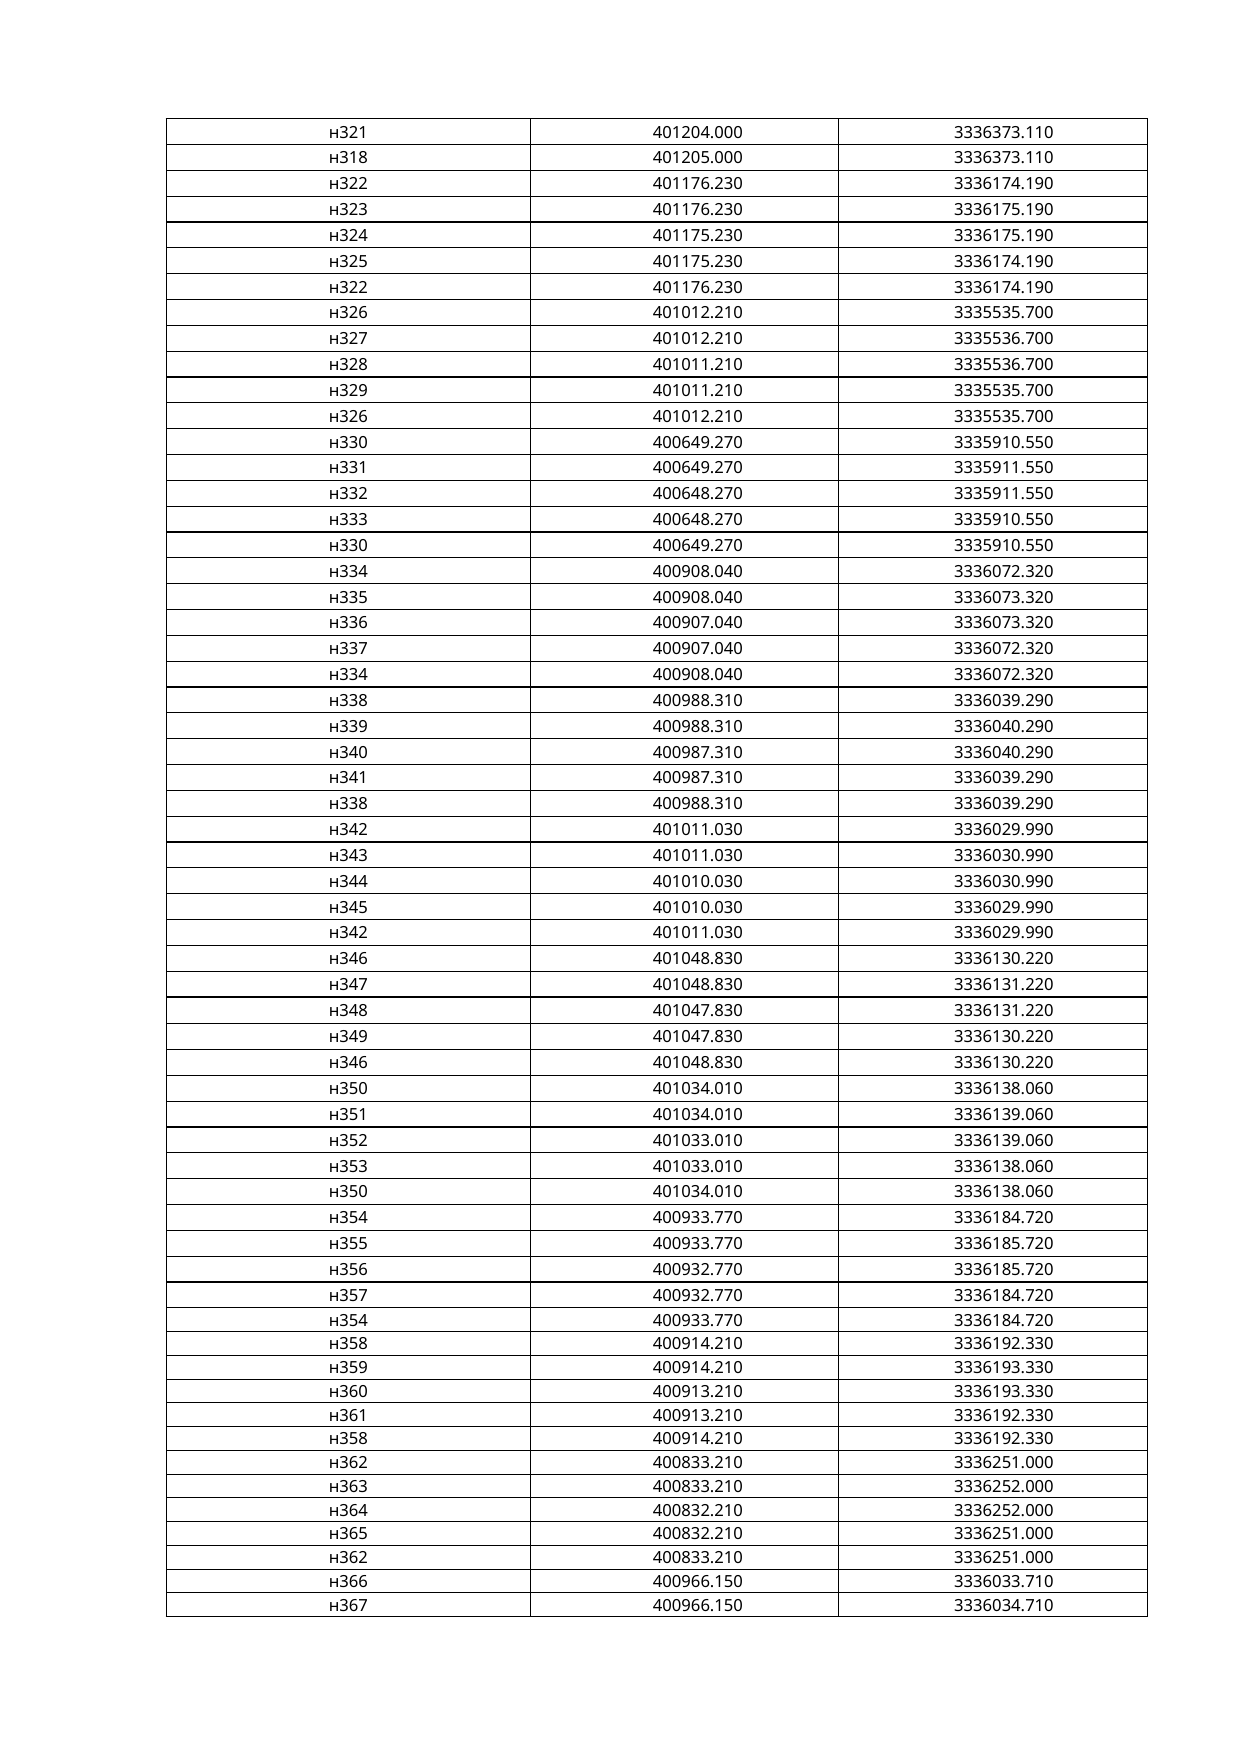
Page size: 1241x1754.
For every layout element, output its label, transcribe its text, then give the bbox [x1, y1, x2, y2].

table_cell 401010.030 [531, 894, 838, 919]
table_cell 3336131.220 [839, 972, 1147, 996]
table_cell 401047.830 [531, 998, 838, 1023]
table_cell 3336373.110 [839, 145, 1147, 170]
table_cell 401012.210 [531, 326, 838, 351]
table_cell 3336139.060 [839, 1128, 1147, 1152]
table_cell 401034.010 [531, 1179, 838, 1204]
table_cell н366 [167, 1570, 530, 1592]
table_cell 400987.310 [531, 765, 838, 790]
table_cell 3336039.290 [839, 765, 1147, 790]
table_cell н349 [167, 1024, 530, 1049]
table_cell н340 [167, 739, 530, 764]
table_cell 401176.230 [531, 274, 838, 299]
table_cell 3336185.720 [839, 1231, 1147, 1256]
table_cell 400932.770 [531, 1257, 838, 1281]
table_cell 400908.040 [531, 584, 838, 609]
table_cell н353 [167, 1153, 530, 1178]
table_cell 400907.040 [531, 636, 838, 661]
table_cell 401011.030 [531, 920, 838, 945]
table_cell 3336138.060 [839, 1076, 1147, 1101]
table_cell 3336073.320 [839, 610, 1147, 635]
table_cell 400832.210 [531, 1522, 838, 1545]
table_cell 3336138.060 [839, 1179, 1147, 1204]
table_cell н365 [167, 1522, 530, 1545]
table_cell н351 [167, 1102, 530, 1126]
table_cell 3336073.320 [839, 584, 1147, 609]
table_cell 3336252.000 [839, 1498, 1147, 1521]
table_cell 401176.230 [531, 197, 838, 221]
table_cell 3336192.330 [839, 1403, 1147, 1426]
table_cell 3335910.550 [839, 533, 1147, 557]
table_cell н334 [167, 662, 530, 686]
table_cell 401012.210 [531, 403, 838, 428]
table_cell н358 [167, 1427, 530, 1450]
table_cell н330 [167, 429, 530, 454]
table_cell н338 [167, 688, 530, 712]
table_cell 3336130.220 [839, 946, 1147, 971]
table_cell н346 [167, 946, 530, 971]
table_cell 3336130.220 [839, 1050, 1147, 1075]
table_cell н367 [167, 1593, 530, 1616]
table_cell 400987.310 [531, 739, 838, 764]
table_cell н352 [167, 1128, 530, 1152]
table_cell н357 [167, 1283, 530, 1307]
table_cell н362 [167, 1451, 530, 1473]
table_cell 400649.270 [531, 455, 838, 480]
table_cell н343 [167, 843, 530, 867]
table_cell н330 [167, 533, 530, 557]
table_cell 3336029.990 [839, 817, 1147, 841]
table_cell 400833.210 [531, 1451, 838, 1473]
table_cell н356 [167, 1257, 530, 1281]
table_cell 3335536.700 [839, 326, 1147, 351]
table_cell 3336174.190 [839, 274, 1147, 299]
table_cell н359 [167, 1356, 530, 1378]
table_cell 401048.830 [531, 1050, 838, 1075]
table_cell 400832.210 [531, 1498, 838, 1521]
table_cell 400988.310 [531, 688, 838, 712]
table_cell 400933.770 [531, 1205, 838, 1230]
table_cell н322 [167, 171, 530, 196]
table_cell 401034.010 [531, 1076, 838, 1101]
table_cell н325 [167, 248, 530, 273]
table_cell 401010.030 [531, 868, 838, 893]
table_cell 401011.030 [531, 843, 838, 867]
table_cell н354 [167, 1205, 530, 1230]
table_cell 3336039.290 [839, 688, 1147, 712]
table_cell 401175.230 [531, 223, 838, 247]
table_cell 3336175.190 [839, 197, 1147, 221]
table_cell н345 [167, 894, 530, 919]
table_cell н323 [167, 197, 530, 221]
table_cell 400648.270 [531, 507, 838, 531]
table_cell 3335535.700 [839, 403, 1147, 428]
table_cell 3336072.320 [839, 558, 1147, 583]
table_cell 400933.770 [531, 1231, 838, 1256]
table_cell н322 [167, 274, 530, 299]
table_cell 401011.030 [531, 817, 838, 841]
table_cell 401011.210 [531, 352, 838, 376]
table_cell 400914.210 [531, 1356, 838, 1378]
table_cell н339 [167, 713, 530, 738]
table_cell 401205.000 [531, 145, 838, 170]
table_cell 3336030.990 [839, 868, 1147, 893]
table_cell н358 [167, 1332, 530, 1355]
table_cell 3336185.720 [839, 1257, 1147, 1281]
table_cell н332 [167, 481, 530, 506]
table_cell 3336192.330 [839, 1427, 1147, 1450]
table_cell 400966.150 [531, 1570, 838, 1592]
table_cell 3335910.550 [839, 429, 1147, 454]
table_cell 400908.040 [531, 558, 838, 583]
table_cell 3336251.000 [839, 1522, 1147, 1545]
table_cell 401047.830 [531, 1024, 838, 1049]
table_cell 400913.210 [531, 1403, 838, 1426]
table_cell н326 [167, 300, 530, 325]
table_cell 3336034.710 [839, 1593, 1147, 1616]
table_cell 400988.310 [531, 713, 838, 738]
table_cell 3336040.290 [839, 739, 1147, 764]
table_cell н363 [167, 1475, 530, 1497]
table_cell 400907.040 [531, 610, 838, 635]
table_cell 400908.040 [531, 662, 838, 686]
table_cell 400933.770 [531, 1308, 838, 1331]
table_cell 3336184.720 [839, 1308, 1147, 1331]
table_cell н364 [167, 1498, 530, 1521]
table_cell 3336131.220 [839, 998, 1147, 1023]
table_cell 3336251.000 [839, 1546, 1147, 1568]
table_cell н346 [167, 1050, 530, 1075]
table_cell н342 [167, 920, 530, 945]
table_cell 400833.210 [531, 1546, 838, 1568]
table_cell н334 [167, 558, 530, 583]
table_cell 3336039.290 [839, 791, 1147, 816]
table_cell н336 [167, 610, 530, 635]
table_cell 401175.230 [531, 248, 838, 273]
table_cell н348 [167, 998, 530, 1023]
table_cell 401033.010 [531, 1153, 838, 1178]
table_cell н324 [167, 223, 530, 247]
table_cell 401011.210 [531, 378, 838, 402]
table_cell 3336184.720 [839, 1283, 1147, 1307]
table_cell 3336130.220 [839, 1024, 1147, 1049]
table_cell 3335910.550 [839, 507, 1147, 531]
table_cell 3336029.990 [839, 920, 1147, 945]
table_cell 400649.270 [531, 429, 838, 454]
table_cell н347 [167, 972, 530, 996]
table_cell н329 [167, 378, 530, 402]
table_cell 400932.770 [531, 1283, 838, 1307]
table_cell 3335536.700 [839, 352, 1147, 376]
table_cell 3336138.060 [839, 1153, 1147, 1178]
table_cell 3336040.290 [839, 713, 1147, 738]
table_cell н318 [167, 145, 530, 170]
table_cell 3335535.700 [839, 378, 1147, 402]
table_cell н321 [167, 119, 530, 144]
table_cell н342 [167, 817, 530, 841]
table_cell 401012.210 [531, 300, 838, 325]
table_cell н338 [167, 791, 530, 816]
table_cell 400648.270 [531, 481, 838, 506]
table_cell н333 [167, 507, 530, 531]
table_cell 3336139.060 [839, 1102, 1147, 1126]
table_cell н327 [167, 326, 530, 351]
table_cell 401048.830 [531, 972, 838, 996]
table_cell 400966.150 [531, 1593, 838, 1616]
table_cell 401204.000 [531, 119, 838, 144]
table_cell 3336184.720 [839, 1205, 1147, 1230]
table_cell 400913.210 [531, 1380, 838, 1402]
table_cell 3336072.320 [839, 662, 1147, 686]
table_cell н350 [167, 1179, 530, 1204]
table_cell 400833.210 [531, 1475, 838, 1497]
table_cell 3336193.330 [839, 1356, 1147, 1378]
table_cell 400914.210 [531, 1427, 838, 1450]
table_cell 3336373.110 [839, 119, 1147, 144]
table_cell 3336193.330 [839, 1380, 1147, 1402]
table_cell 3336192.330 [839, 1332, 1147, 1355]
table_cell 401033.010 [531, 1128, 838, 1152]
table_cell 3336251.000 [839, 1451, 1147, 1473]
table_cell 401176.230 [531, 171, 838, 196]
table_cell 401048.830 [531, 946, 838, 971]
table_cell 3336175.190 [839, 223, 1147, 247]
table_cell 3335911.550 [839, 481, 1147, 506]
table_cell н337 [167, 636, 530, 661]
table_cell 400914.210 [531, 1332, 838, 1355]
table_cell 3336174.190 [839, 171, 1147, 196]
table_cell н331 [167, 455, 530, 480]
table_cell н354 [167, 1308, 530, 1331]
table_cell н335 [167, 584, 530, 609]
table_cell 3336252.000 [839, 1475, 1147, 1497]
table_cell 401034.010 [531, 1102, 838, 1126]
table_cell 3336029.990 [839, 894, 1147, 919]
table_cell 3336033.710 [839, 1570, 1147, 1592]
table_cell 400649.270 [531, 533, 838, 557]
table_cell н341 [167, 765, 530, 790]
table_cell 3335911.550 [839, 455, 1147, 480]
table_cell 3336174.190 [839, 248, 1147, 273]
table_cell н362 [167, 1546, 530, 1568]
table_cell н326 [167, 403, 530, 428]
table_cell н350 [167, 1076, 530, 1101]
table_cell н361 [167, 1403, 530, 1426]
table_cell н355 [167, 1231, 530, 1256]
table_cell 400988.310 [531, 791, 838, 816]
table_cell 3335535.700 [839, 300, 1147, 325]
table_cell 3336030.990 [839, 843, 1147, 867]
table_cell 3336072.320 [839, 636, 1147, 661]
table_cell н360 [167, 1380, 530, 1402]
table_cell н328 [167, 352, 530, 376]
table_cell н344 [167, 868, 530, 893]
